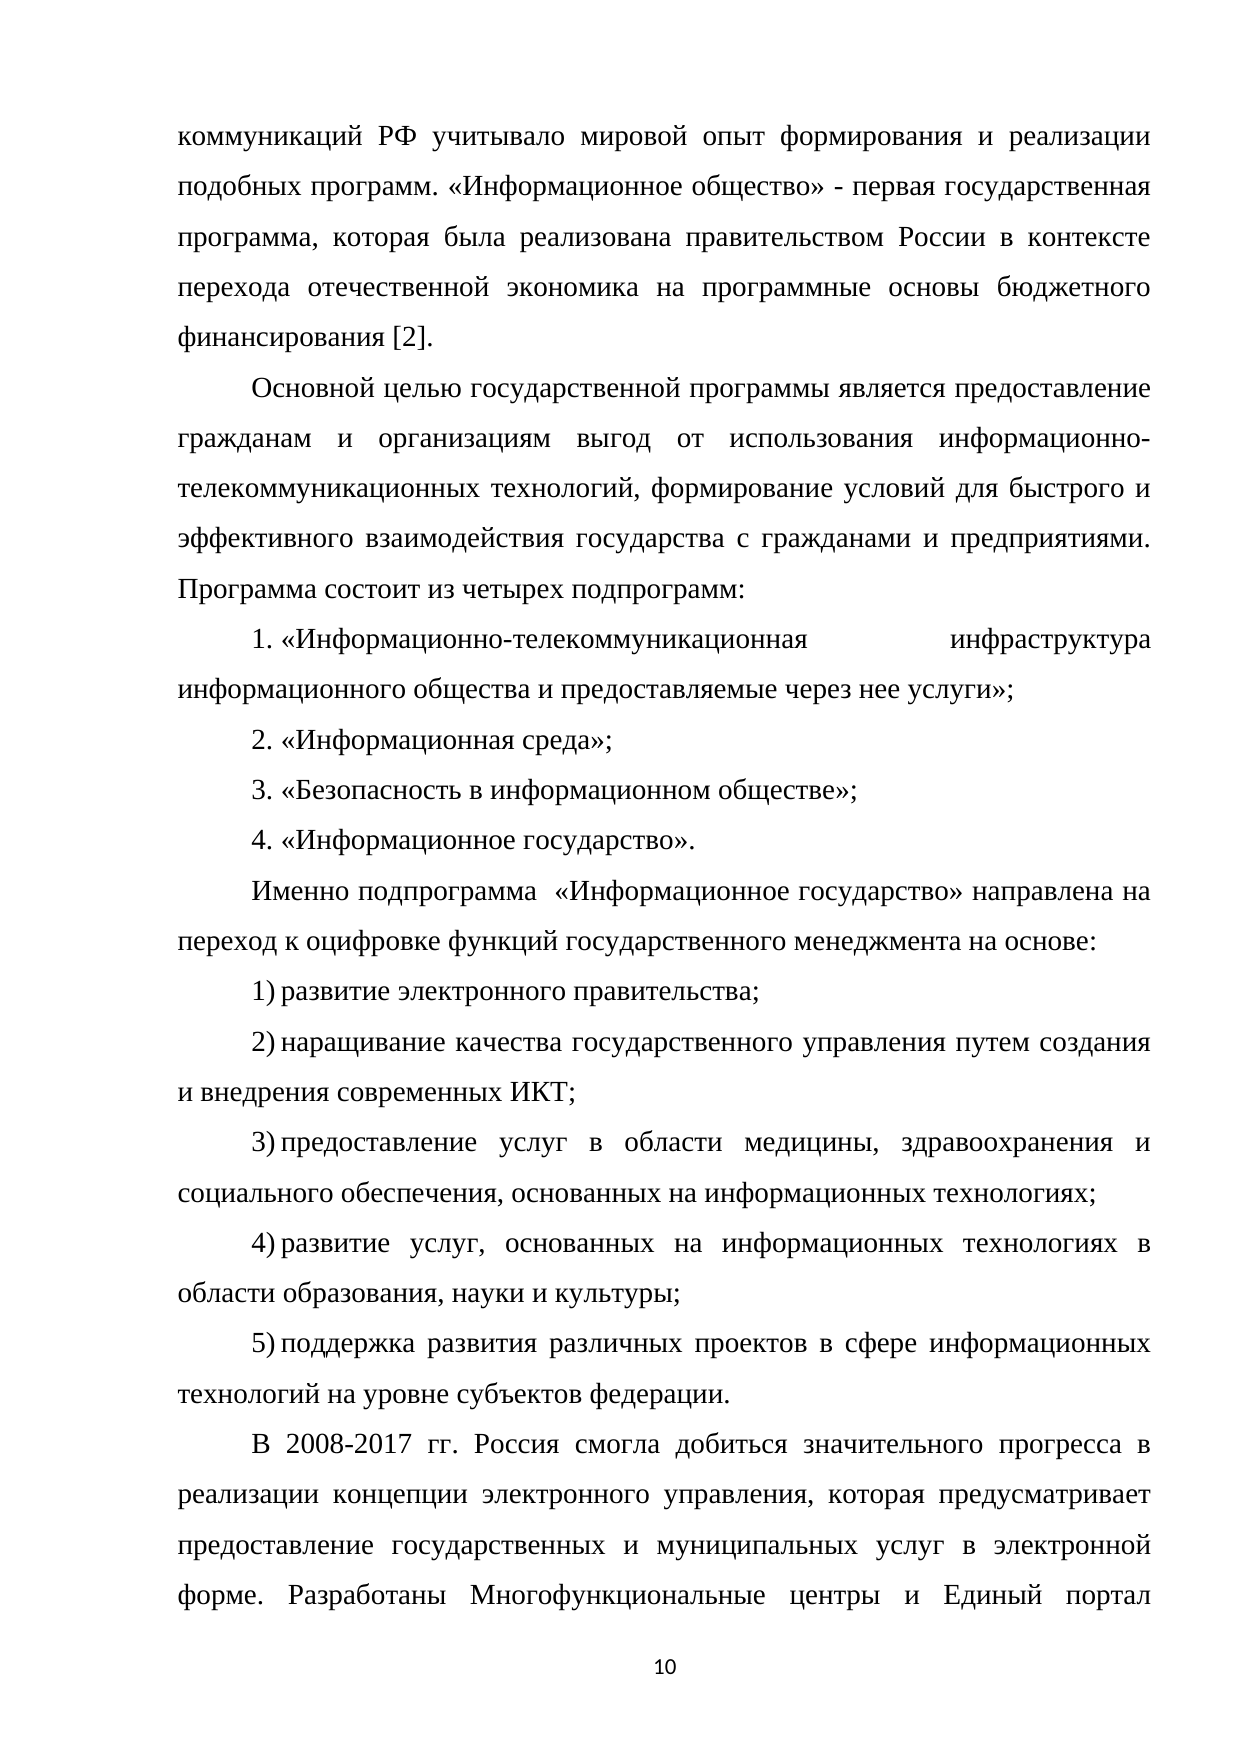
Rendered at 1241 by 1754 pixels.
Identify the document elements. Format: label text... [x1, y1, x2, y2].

list «Информационно-телекоммуникационная инфраструктура информационного общества и предоставляемые через нее услуги»; [177, 621, 1152, 705]
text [177, 1426, 1152, 1611]
list развитие электронного правительства; [177, 973, 1152, 1007]
text Основной целью государственной программы является предоставление гражданам и организациям выгод от использования информационно-телекоммуникационных технологий, формирование условий для быстрого и эффективного взаимодействия государства с гражданами и предприятиями. Программа состоит из четырех подпрограмм: [177, 370, 1152, 604]
list «Информационная среда»; [177, 722, 1152, 755]
text Именно подпрограмма «Информационное государство» направлена на переход к оцифровке функций государственного менеджмента на основе: [177, 873, 1152, 957]
list предоставление услуг в области медицины, здравоохранения и социального обеспечения, основанных на информационных технологиях; [177, 1124, 1152, 1208]
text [177, 118, 1152, 353]
list поддержка развития различных проектов в сфере информационных технологий на уровне субъектов федерации. [177, 1326, 1152, 1409]
list «Безопасность в информационном обществе»; [177, 772, 1152, 806]
list наращивание качества государственного управления путем создания и внедрения современных ИКТ; [177, 1024, 1152, 1108]
list «Информационное государство». [177, 822, 1152, 856]
list развитие услуг, основанных на информационных технологиях в области образования, науки и культуры; [177, 1225, 1152, 1309]
